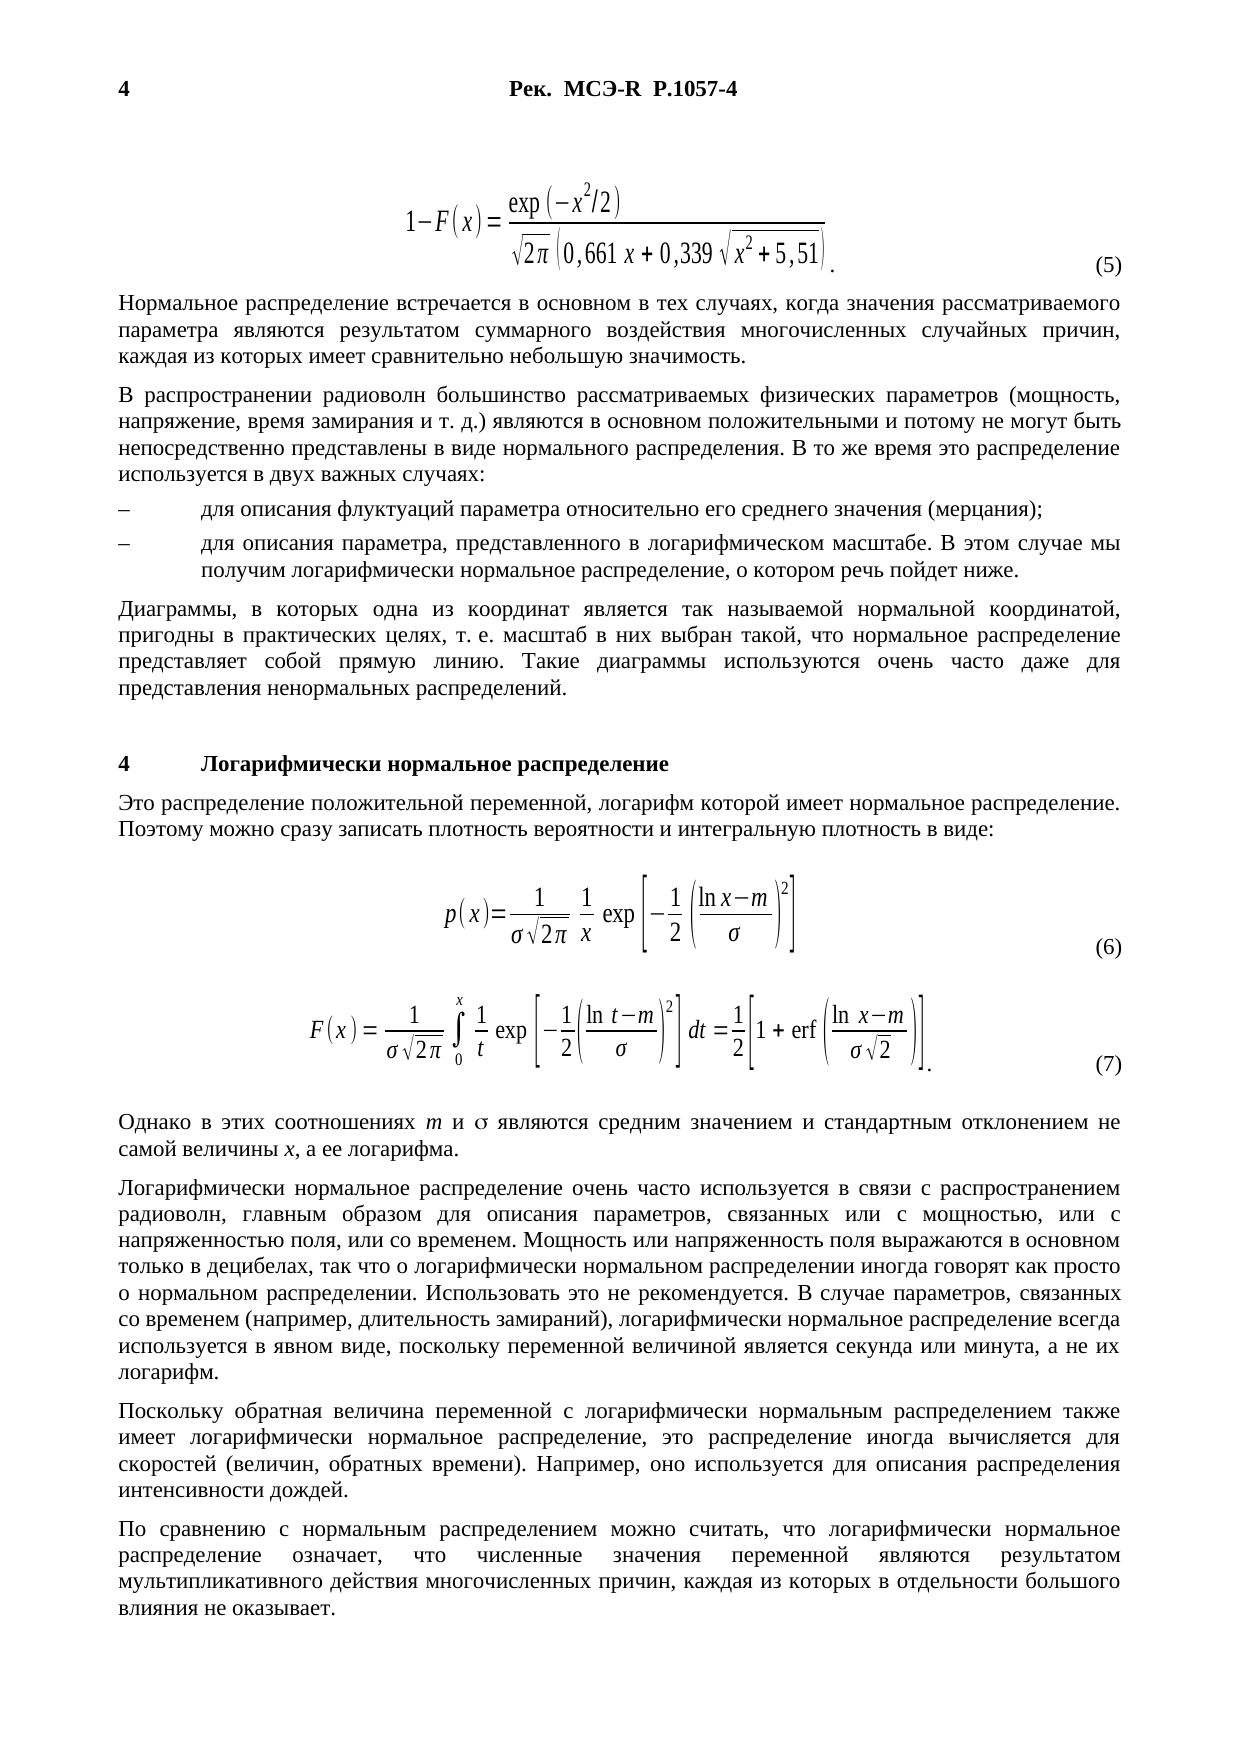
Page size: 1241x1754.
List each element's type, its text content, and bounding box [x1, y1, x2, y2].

text . (7) [118, 991, 1122, 1077]
text – для описания флуктуаций параметра относительно его среднего значения (мерцания); [118, 495, 1122, 521]
text . (5) [118, 179, 1122, 277]
text – для описания параметра, представленного в логарифмическом масштабе. В этом случае мы получим логарифмически нормальное распределение, о котором речь пойдет ниже. [118, 529, 1122, 582]
text Логарифмически нормальное распределение очень часто используется в связи с распространением радиоволн, главным образом для описания параметров, связанных или с мощностью, или с напряженностью поля, или со временем. Мощность или напряженность поля выражаются в основном только в децибелах, так что о логарифмически нормальном распределении иногда говорят как просто о нормальном распределении. Использовать это не рекомендуется. В случае параметров, связанных со временем (например, длительность замираний), логарифмически нормальное распределение всегда используется в явном виде, поскольку переменной величиной является секунда или минута, а не их логарифм. [118, 1173, 1122, 1384]
text Это распределение положительной переменной, логарифм которой имеет нормальное распределение. Поэтому можно сразу записать плотность вероятности и интегральную плотность в виде: [118, 789, 1122, 842]
text Диаграммы, в которых одна из координат является так называемой нормальной координатой, пригодны в практических целях, т. е. масштаб в них выбран такой, что нормальное распределение представляет собой прямую линию. Такие диаграммы используются очень часто даже для представления ненормальных распределений. [118, 595, 1122, 700]
text Нормальное распределение встречается в основном в тех случаях, когда значения рассматриваемого параметра являются результатом суммарного воздействия многочисленных случайных причин, каждая из которых имеет сравнительно небольшую значимость. [118, 289, 1122, 368]
text По сравнению с нормальным распределением можно считать, что логарифмически нормальное распределение означает, что численные значения переменной являются результатом мультипликативного действия многочисленных причин, каждая из которых в отдельности большого влияния не оказывает. [118, 1515, 1122, 1620]
text (6) [118, 873, 1122, 959]
text Поскольку обратная величина переменной с логарифмически нормальным распределением также имеет логарифмически нормальное распределение, это распределение иногда вычисляется для скоростей (величин, обратных времени). Например, оно используется для описания распределения интенсивности дождей. [118, 1397, 1122, 1502]
text В распространении радиоволн большинство рассматриваемых физических параметров (мощность, напряжение, время замирания и т. д.) являются в основном положительными и потому не могут быть непосредственно представлены в виде нормального распределения. В то же время это распределение используется в двух важных случаях: [118, 381, 1122, 486]
text Однако в этих соотношениях m и  являются средним значением и стандартным отклонением не самой величины x, а ее логарифма. [118, 1108, 1122, 1161]
subtitle 4 Логарифмически нормальное распределение [118, 750, 1122, 776]
